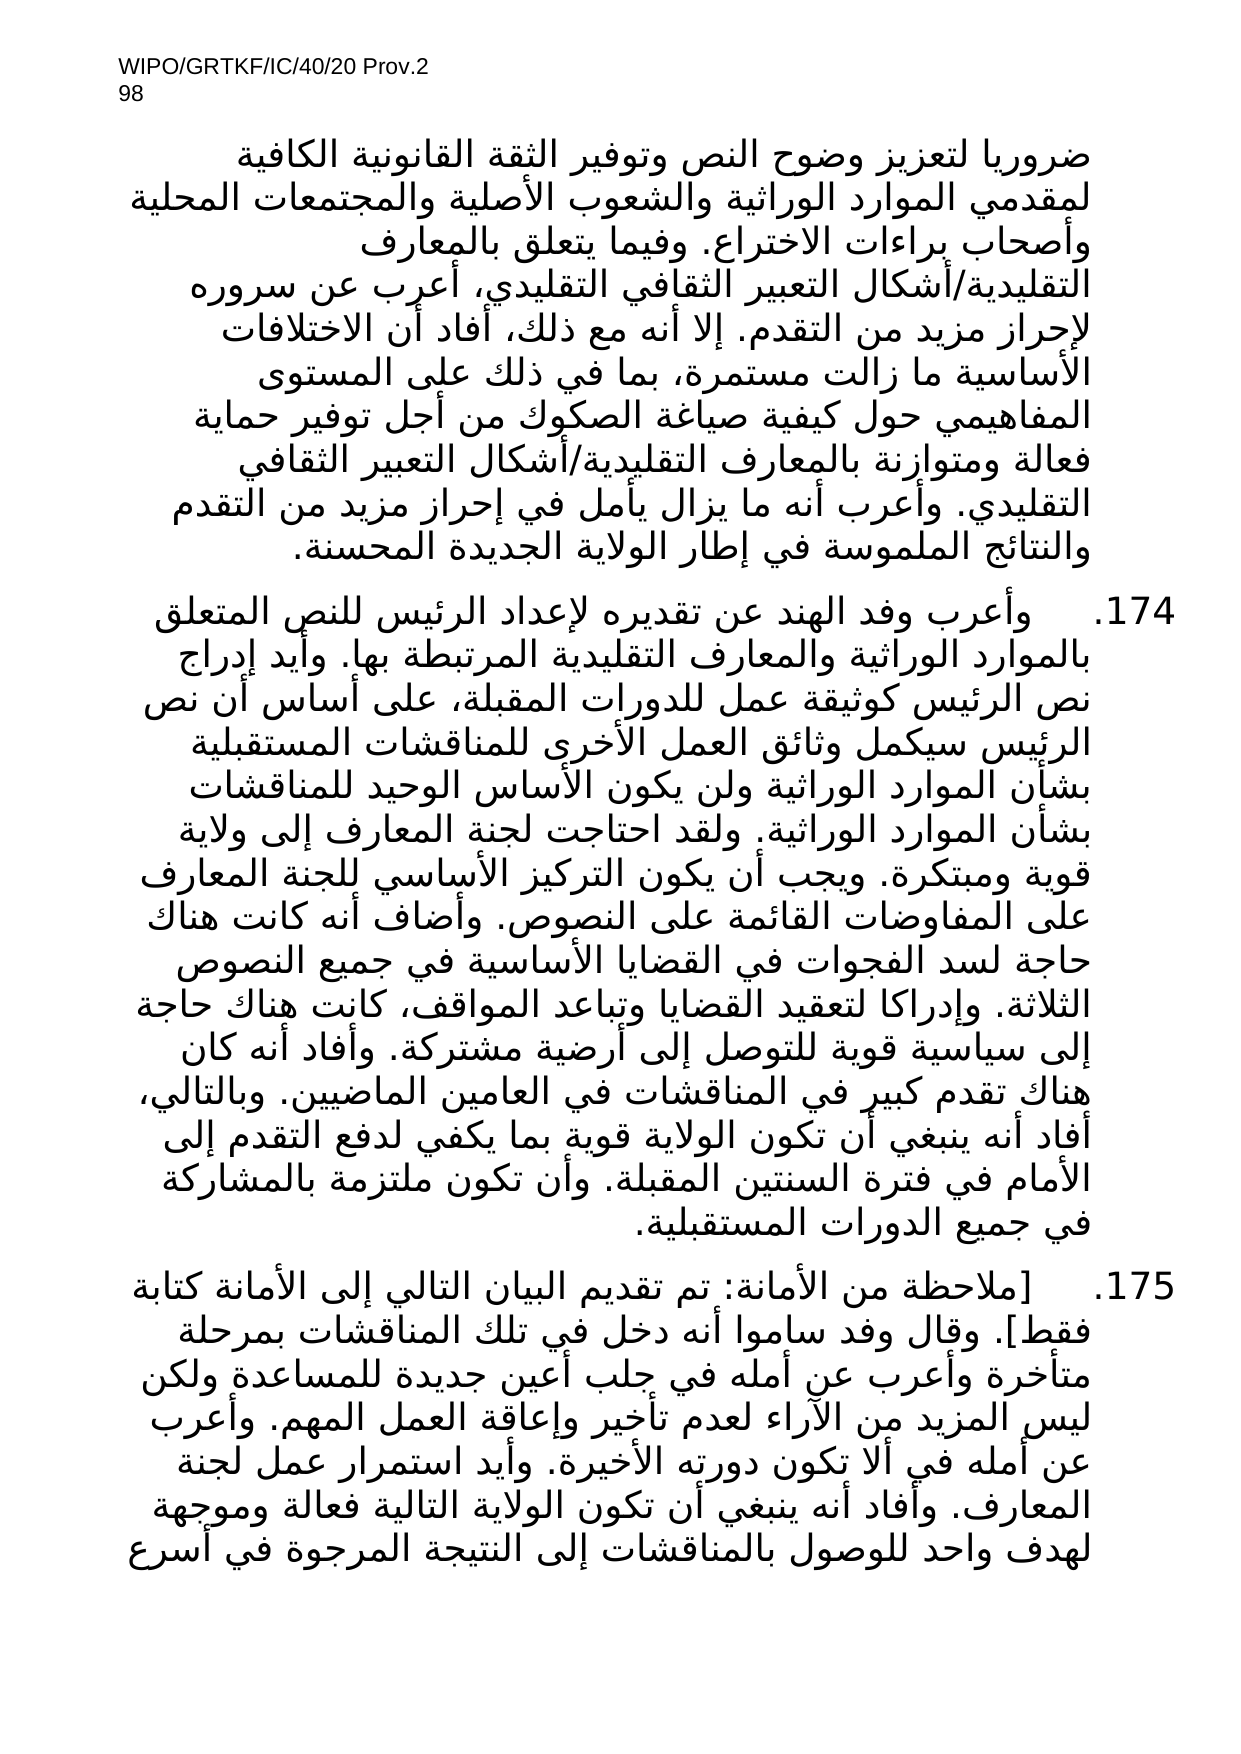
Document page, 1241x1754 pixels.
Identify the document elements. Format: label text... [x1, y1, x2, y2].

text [118, 132, 1092, 569]
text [118, 1265, 1092, 1571]
text وأعرب وفد الهند عن تقديره لإعداد الرئيس للنص المتعلق بالموارد الوراثية والمعارف التقليدية المرتبطة بها. وأيد إدراج نص الرئيس كوثيقة عمل للدورات المقبلة، على أساس أن نص الرئيس سيكمل وثائق العمل الأخرى للمناقشات المستقبلية بشأن الموارد الوراثية ولن يكون الأساس الوحيد للمناقشات بشأن الموارد الوراثية. ولقد احتاجت لجنة المعارف إلى ولاية قوية ومبتكرة. ويجب أن يكون التركيز الأساسي للجنة المعارف على المفاوضات القائمة على النصوص. وأضاف أنه كانت هناك حاجة لسد الفجوات في القضايا الأساسية في جميع النصوص الثلاثة. وإدراكا لتعقيد القضايا وتباعد المواقف، كانت هناك حاجة إلى سياسية قوية للتوصل إلى أرضية مشتركة. وأفاد أنه كان هناك تقدم كبير في المناقشات في العامين الماضيين. وبالتالي، أفاد أنه ينبغي أن تكون الولاية قوية بما يكفي لدفع التقدم إلى الأمام في فترة السنتين المقبلة. وأن تكون ملتزمة بالمشاركة في جميع الدورات المستقبلية. [118, 589, 1092, 1244]
